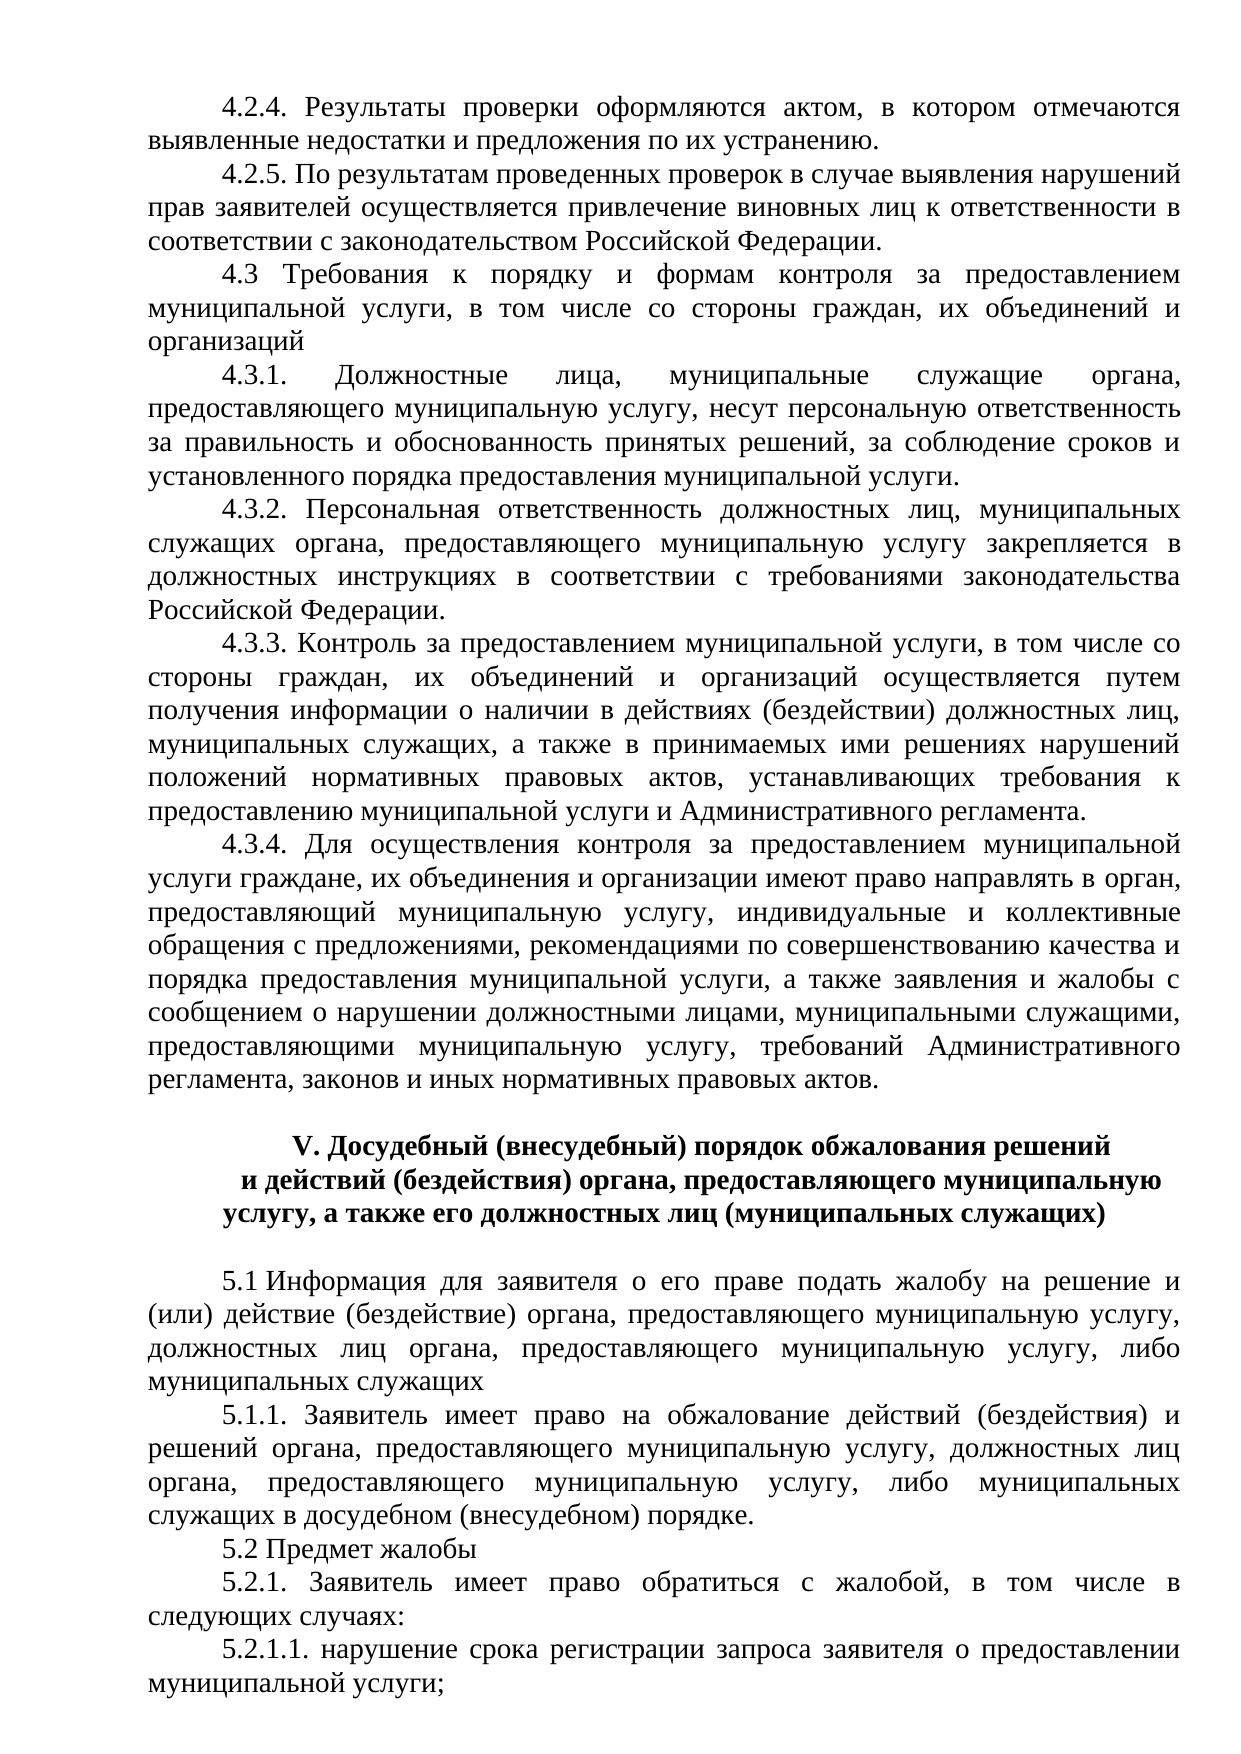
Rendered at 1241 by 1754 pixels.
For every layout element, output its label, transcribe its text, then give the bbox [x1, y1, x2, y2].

text 5.1 Информация для заявителя о его праве подать жалобу на решение и (или) действие (бездействие) органа, предоставляющего муниципальную услугу, должностных лиц органа, предоставляющего муниципальную услугу, либо муниципальных служащих [148, 1263, 1181, 1397]
text 5.2.1.1. нарушение срока регистрации запроса заявителя о предоставлении муниципальной услуги; [148, 1632, 1181, 1699]
text 4.3.2. Персональная ответственность должностных лиц, муниципальных служащих органа, предоставляющего муниципальную услугу закрепляется в должностных инструкциях в соответствии с требованиями законодательства Российской Федерации. [148, 491, 1181, 625]
text 4.3 Требования к порядку и формам контроля за предоставлением муниципальной услуги, в том числе со стороны граждан, их объединений и организаций [148, 256, 1181, 357]
text 5.1.1. Заявитель имеет право на обжалование действий (бездействия) и решений органа, предоставляющего муниципальную услугу, должностных лиц органа, предоставляющего муниципальную услугу, либо муниципальных служащих в досудебном (внесудебном) порядке. [148, 1397, 1181, 1531]
text и действий (бездействия) органа, предоставляющего муниципальную услугу, а также его должностных лиц (муниципальных служащих) [148, 1162, 1181, 1229]
text 4.3.3. Контроль за предоставлением муниципальной услуги, в том числе со стороны граждан, их объединений и организаций осуществляется путем получения информации о наличии в действиях (бездействии) должностных лиц, муниципальных служащих, а также в принимаемых ими решениях нарушений положений нормативных правовых актов, устанавливающих требования к предоставлению муниципальной услуги и Административного регламента. [148, 625, 1181, 827]
text 4.3.1. Должностные лица, муниципальные служащие органа, предоставляющего муниципальную услугу, несут персональную ответственность за правильность и обоснованность принятых решений, за соблюдение сроков и установленного порядка предоставления муниципальной услуги. [148, 357, 1181, 491]
text 4.3.4. Для осуществления контроля за предоставлением муниципальной услуги граждане, их объединения и организации имеют право направлять в орган, предоставляющий муниципальную услугу, индивидуальные и коллективные обращения с предложениями, рекомендациями по совершенствованию качества и порядка предоставления муниципальной услуги, а также заявления и жалобы с сообщением о нарушении должностными лицами, муниципальными служащими, предоставляющими муниципальную услугу, требований Административного регламента, законов и иных нормативных правовых актов. [148, 827, 1181, 1095]
text V. Досудебный (внесудебный) порядок обжалования решений [148, 1128, 1181, 1162]
text 4.2.4. Результаты проверки оформляются актом, в котором отмечаются выявленные недостатки и предложения по их устранению. [148, 89, 1181, 156]
text 5.2.1. Заявитель имеет право обратиться с жалобой, в том числе в следующих случаях: [148, 1564, 1181, 1632]
text 4.2.5. По результатам проведенных проверок в случае выявления нарушений прав заявителей осуществляется привлечение виновных лиц к ответственности в соответствии с законодательством Российской Федерации. [148, 156, 1181, 256]
text 5.2 Предмет жалобы [148, 1531, 1181, 1564]
